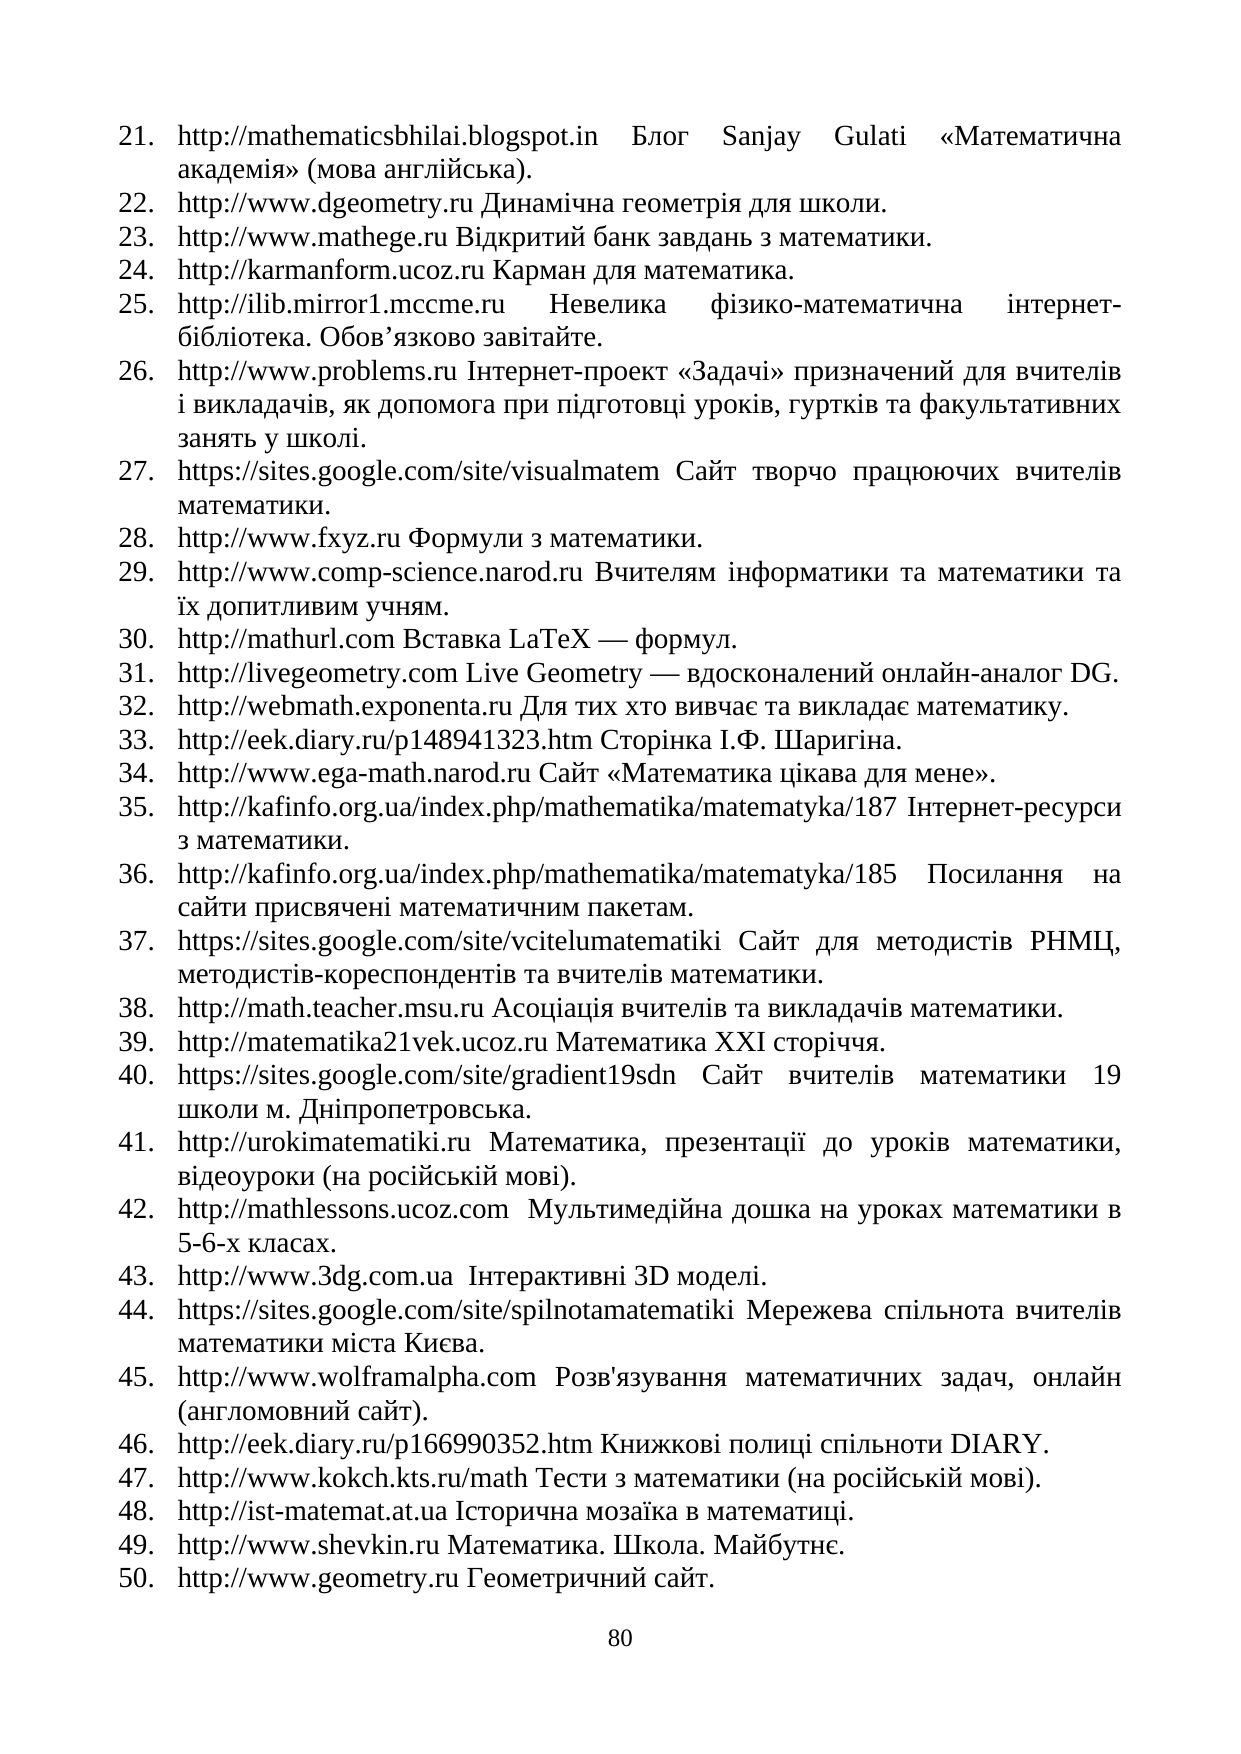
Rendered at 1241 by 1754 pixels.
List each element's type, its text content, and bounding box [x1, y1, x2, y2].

list http://matematika21vek.ucoz.ru Математика XXI сторіччя. [118, 1024, 1122, 1057]
list https://sites.google.com/site/vcitelumatematiki Сайт для методистів РНМЦ, методистів-кореспондентів та вчителів математики. [118, 923, 1122, 990]
list http://webmath.exponenta.ru Для тих хто вивчає та викладає математику. [118, 688, 1122, 722]
list http://livegeometry.com Live Geometry — вдосконалений онлайн-аналог DG. [118, 655, 1122, 688]
list http://www.problems.ru Інтернет-проект «Задачі» призначений для вчителів і викладачів, як допомога при підготовці уроків, гуртків та факультативних занять у школі. [118, 353, 1122, 453]
list http://www.kokch.kts.ru/math Тести з математики (на російській мові). [118, 1460, 1122, 1493]
list http://www.wolframalpha.com Розв'язування математичних задач, онлайн (англомовний сайт). [118, 1359, 1122, 1426]
list http://mathlessons.ucoz.com Мультимедійна дошка на уроках математики в 5-6-х класах. [118, 1191, 1122, 1258]
list http://www.geometry.ru Геометричний сайт. [118, 1560, 1122, 1594]
list http://karmanform.ucoz.ru Карман для математика. [118, 252, 1122, 286]
list http://eek.diary.ru/p166990352.htm Книжкові полиці спільноти DIARY. [118, 1426, 1122, 1460]
list http://eek.diary.ru/p148941323.htm Сторінка І.Ф. Шаригіна. [118, 722, 1122, 755]
list http://www.shevkin.ru Математика. Школа. Майбутнє. [118, 1527, 1122, 1560]
list http://ist-matemat.at.ua Історична мозаїка в математиці. [118, 1493, 1122, 1527]
list http://www.mathege.ru Відкритий банк завдань з математики. [118, 219, 1122, 252]
list https://sites.google.com/site/gradient19sdn Сайт вчителів математики 19 школи м. Дніпропетровська. [118, 1057, 1122, 1124]
list http://kafinfo.org.ua/index.php/mathematika/matematyka/185 Посилання на сайти присвячені математичним пакетам. [118, 856, 1122, 923]
list http://www.ega-math.narod.ru Сайт «Математика цікава для мене». [118, 755, 1122, 789]
list https://sites.google.com/site/spilnotamatematiki Мережева спільнота вчителів математики міста Києва. [118, 1292, 1122, 1359]
list http://www.3dg.com.ua Інтерактивні 3D моделі. [118, 1258, 1122, 1292]
list http://www.dgeometry.ru Динамічна геометрія для школи. [118, 185, 1122, 219]
list http://www.fxyz.ru Формули з математики. [118, 521, 1122, 554]
list http://kafinfo.org.ua/index.php/mathematika/matematyka/187 Інтернет-ресурси з математики. [118, 789, 1122, 856]
list http://urokimatematiki.ru Математика, презентації до уроків математики, відеоуроки (на російській мові). [118, 1124, 1122, 1191]
list http://www.comp-science.narod.ru Вчителям інформатики та математики та їх допитливим учням. [118, 554, 1122, 621]
list http://ilib.mirror1.mccme.ru Невелика фізико-математична інтернет-бібліотека. Обов’язково завітайте. [118, 286, 1122, 353]
list https://sites.google.com/site/visualmatem Сайт творчо працюючих вчителів математики. [118, 453, 1122, 521]
list http://mathematicsbhilai.blogspot.in Блог Sanjay Gulati «Математична академія» (мова англійська). [118, 118, 1122, 185]
list http://math.teacher.msu.ru Асоціація вчителів та викладачів математики. [118, 990, 1122, 1024]
list http://mathurl.com Вставка LaTeX — формул. [118, 621, 1122, 655]
